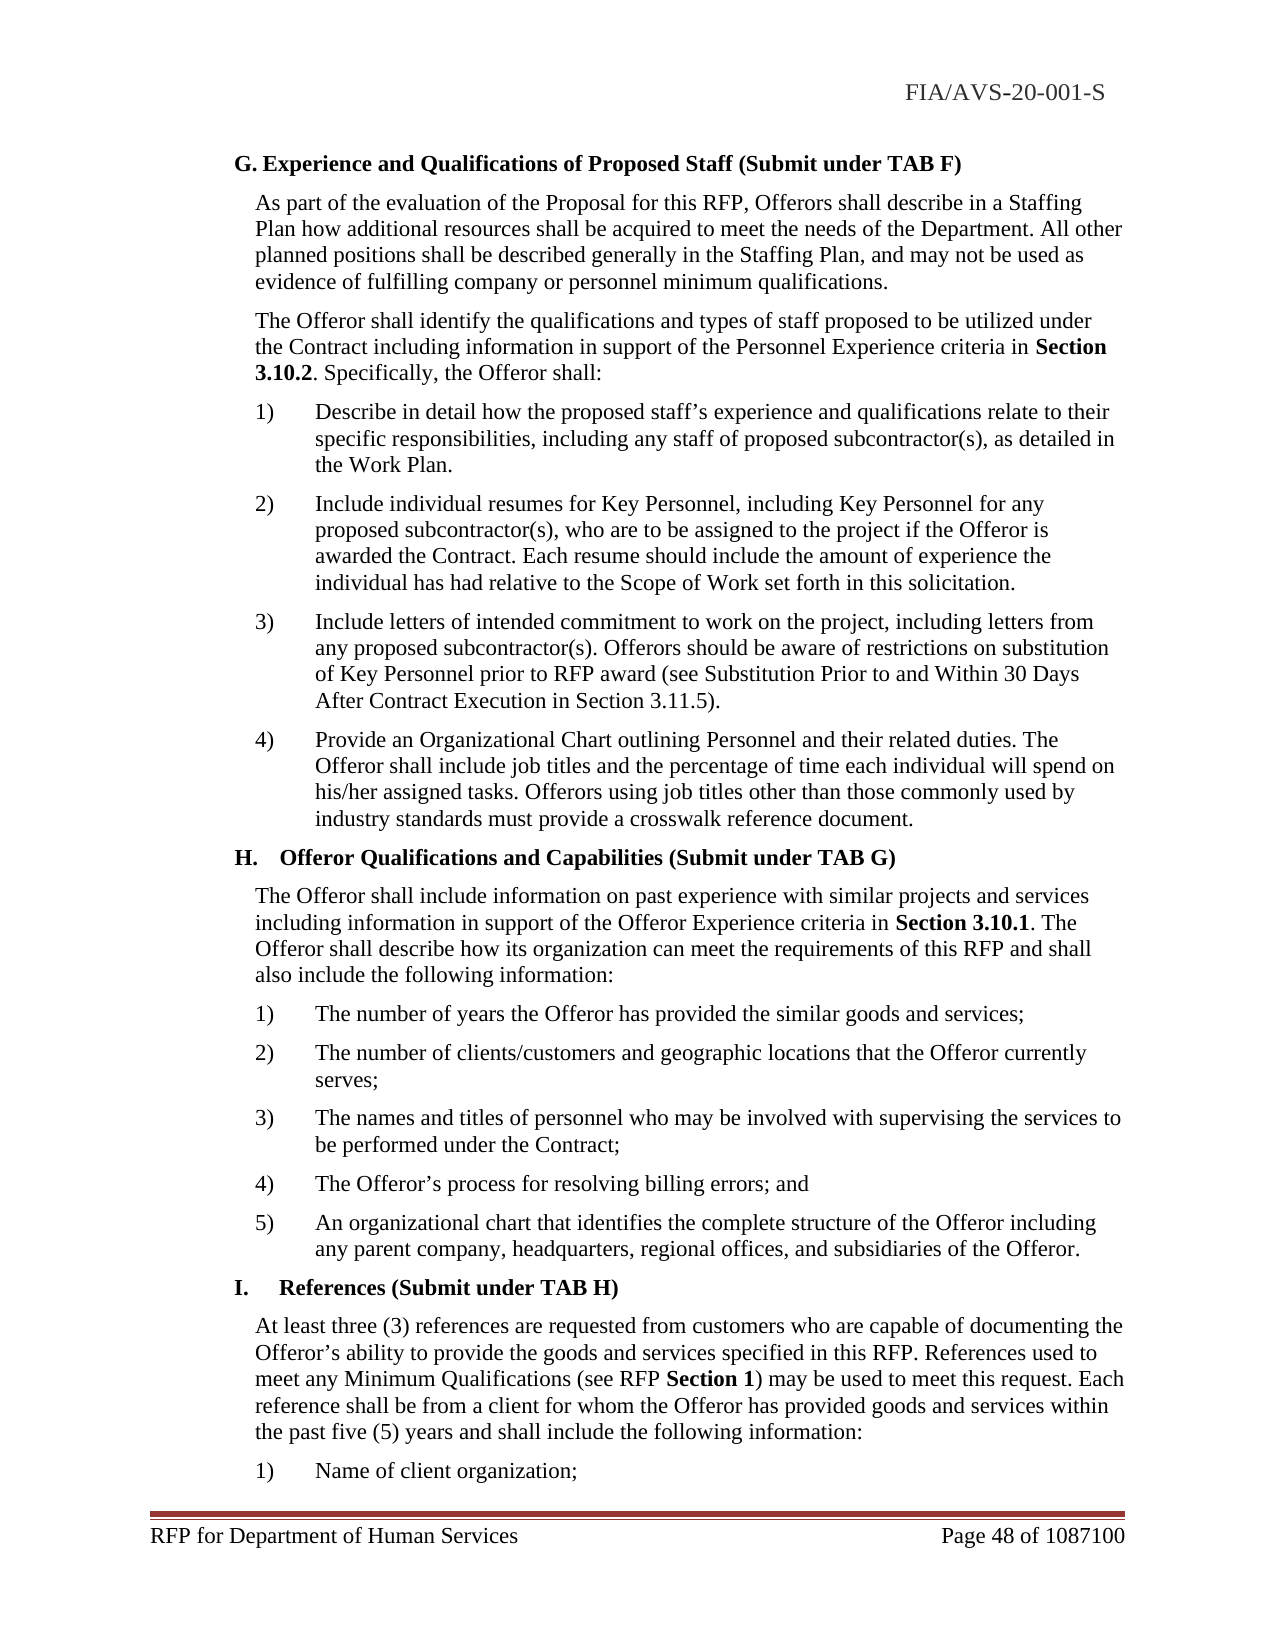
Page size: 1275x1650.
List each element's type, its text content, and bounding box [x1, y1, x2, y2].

list Experience and Qualifications of Proposed Staff (Submit under TAB F) [234, 150, 1125, 176]
text As part of the evaluation of the Proposal for this RFP, Offerors shall describe in a Staffing Plan how additional resources shall be acquired to meet the needs of the Department. All other planned positions shall be described generally in the Staffing Plan, and may not be used as evidence of fulfilling company or personnel minimum qualifications. [255, 189, 1125, 294]
list Include letters of intended commitment to work on the project, including letters from any proposed subcontractor(s). Offerors should be aware of restrictions on substitution of Key Personnel prior to RFP award (see Substitution Prior to and Within 30 Days After Contract Execution in Section 3.11.5). [255, 608, 1125, 713]
text The Offeror shall include information on past experience with similar projects and services including information in support of the Offeror Experience criteria in Section 3.10.1. The Offeror shall describe how its organization can meet the requirements of this RFP and shall also include the following information: [255, 882, 1125, 988]
list References (Submit under TAB H) [234, 1274, 1125, 1300]
list Provide an Organizational Chart outlining Personnel and their related duties. The Offeror shall include job titles and the percentage of time each individual will spend on his/her assigned tasks. Offerors using job titles other than those commonly used by industry standards must provide a crosswalk reference document. [255, 726, 1125, 831]
list An organizational chart that identifies the complete structure of the Offeror including any parent company, headquarters, regional offices, and subsidiaries of the Offeror. [255, 1208, 1125, 1261]
list The number of years the Offeror has provided the similar goods and services; [255, 1000, 1125, 1027]
text At least three (3) references are requested from customers who are capable of documenting the Offeror’s ability to provide the goods and services specified in this RFP. References used to meet any Minimum Qualifications (see RFP Section 1) may be used to meet this request. Each reference shall be from a client for whom the Offeror has provided goods and services within the past five (5) years and shall include the following information: [255, 1313, 1125, 1444]
list The Offeror’s process for resolving billing errors; and [255, 1170, 1125, 1196]
list Describe in detail how the proposed staff’s experience and qualifications relate to their specific responsibilities, including any staff of proposed subcontractor(s), as detailed in the Work Plan. [255, 398, 1125, 477]
list Name of client organization; [255, 1457, 1125, 1483]
list The names and titles of personnel who may be involved with supervising the services to be performed under the Contract; [255, 1104, 1125, 1157]
text The Offeror shall identify the qualifications and types of staff proposed to be utilized under the Contract including information in support of the Personnel Experience criteria in Section 3.10.2. Specifically, the Offeror shall: [255, 307, 1125, 386]
list Offeror Qualifications and Capabilities (Submit under TAB G) [234, 844, 1125, 870]
list The number of clients/customers and geographic locations that the Offeror currently serves; [255, 1039, 1125, 1092]
list Include individual resumes for Key Personnel, including Key Personnel for any proposed subcontractor(s), who are to be assigned to the project if the Offeror is awarded the Contract. Each resume should include the amount of experience the individual has had relative to the Scope of Work set forth in this solicitation. [255, 490, 1125, 595]
